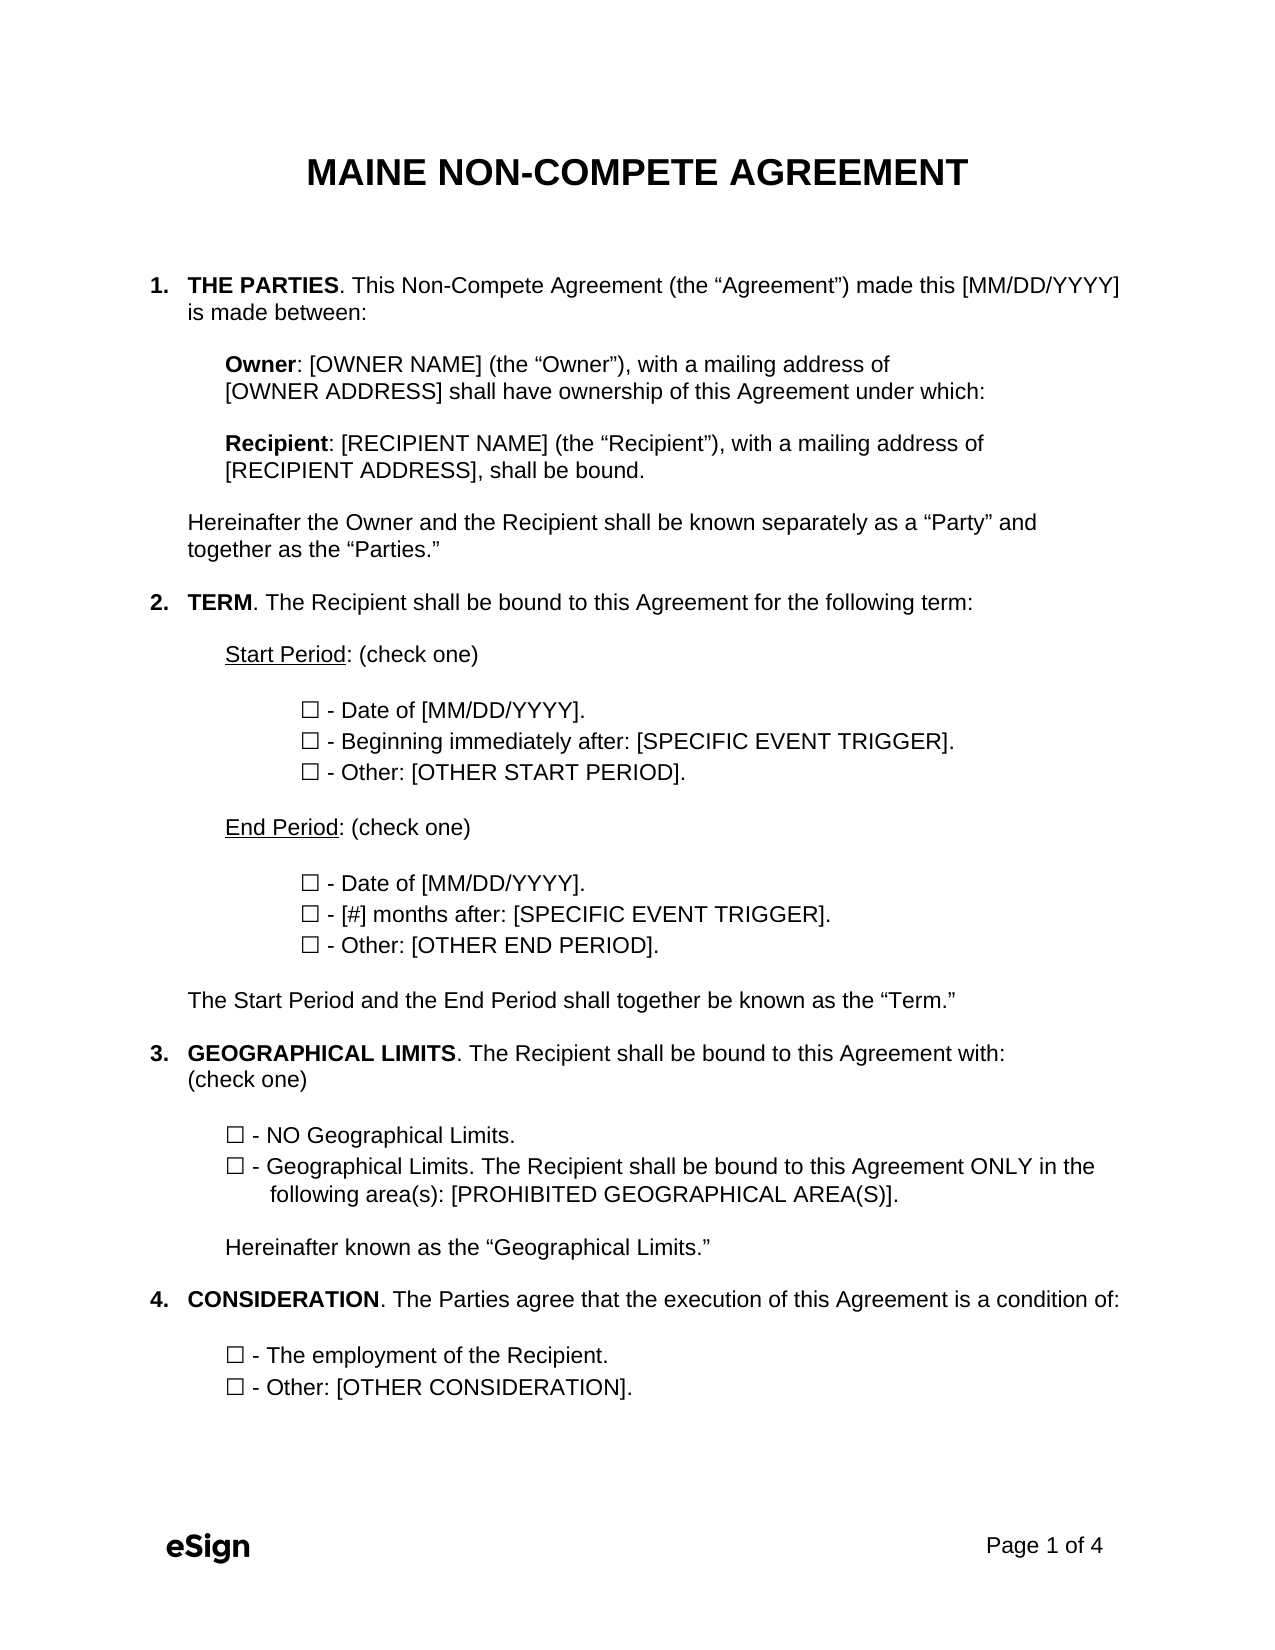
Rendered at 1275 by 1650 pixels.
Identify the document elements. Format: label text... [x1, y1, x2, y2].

list (check one) [187, 1066, 1125, 1092]
list [OWNER ADDRESS] shall have ownership of this Agreement under which: [225, 378, 1125, 404]
list Recipient: [RECIPIENT NAME] (the “Recipient”), with a mailing address of [225, 430, 1125, 457]
list Hereinafter the Owner and the Recipient shall be known separately as a “Party” and together as the “Parties.” [187, 509, 1125, 562]
text - NO Geographical Limits. [225, 1118, 1125, 1150]
text - Other: [OTHER CONSIDERATION]. [225, 1370, 1125, 1402]
text Hereinafter known as the “Geographical Limits.” [225, 1234, 1125, 1260]
text MAINE NON-COMPETE AGREEMENT [150, 150, 1125, 193]
text End Period: (check one) [225, 814, 1125, 840]
text - Geographical Limits. The Recipient shall be bound to this Agreement ONLY in the [225, 1150, 1125, 1181]
list [RECIPIENT ADDRESS], shall be bound. [225, 457, 1125, 483]
text - [#] months after: [SPECIFIC EVENT TRIGGER]. [300, 898, 1125, 929]
list Owner: [OWNER NAME] (the “Owner”), with a mailing address of [225, 351, 1125, 378]
text - Other: [OTHER END PERIOD]. [300, 929, 1125, 960]
text - Other: [OTHER START PERIOD]. [300, 756, 1125, 788]
text The Start Period and the End Period shall together be known as the “Term.” [187, 987, 1125, 1013]
list CONSIDERATION. The Parties agree that the execution of this Agreement is a condition of: [150, 1286, 1125, 1313]
text - The employment of the Recipient. [225, 1339, 1125, 1370]
text - Beginning immediately after: [SPECIFIC EVENT TRIGGER]. [300, 725, 1125, 756]
picture [150, 1518, 269, 1575]
text - Date of [MM/DD/YYYY]. [300, 867, 1125, 898]
list Start Period: (check one) [225, 641, 1125, 667]
list THE PARTIES. This Non-Compete Agreement (the “Agreement”) made this [MM/DD/YYYY] is made between: [150, 272, 1125, 325]
text - Date of [MM/DD/YYYY]. [300, 694, 1125, 725]
list GEOGRAPHICAL LIMITS. The Recipient shall be bound to this Agreement with: [150, 1039, 1125, 1066]
list TERM. The Recipient shall be bound to this Agreement for the following term: [150, 588, 1125, 615]
text following area(s): [PROHIBITED GEOGRAPHICAL AREA(S)]. [270, 1181, 1125, 1207]
